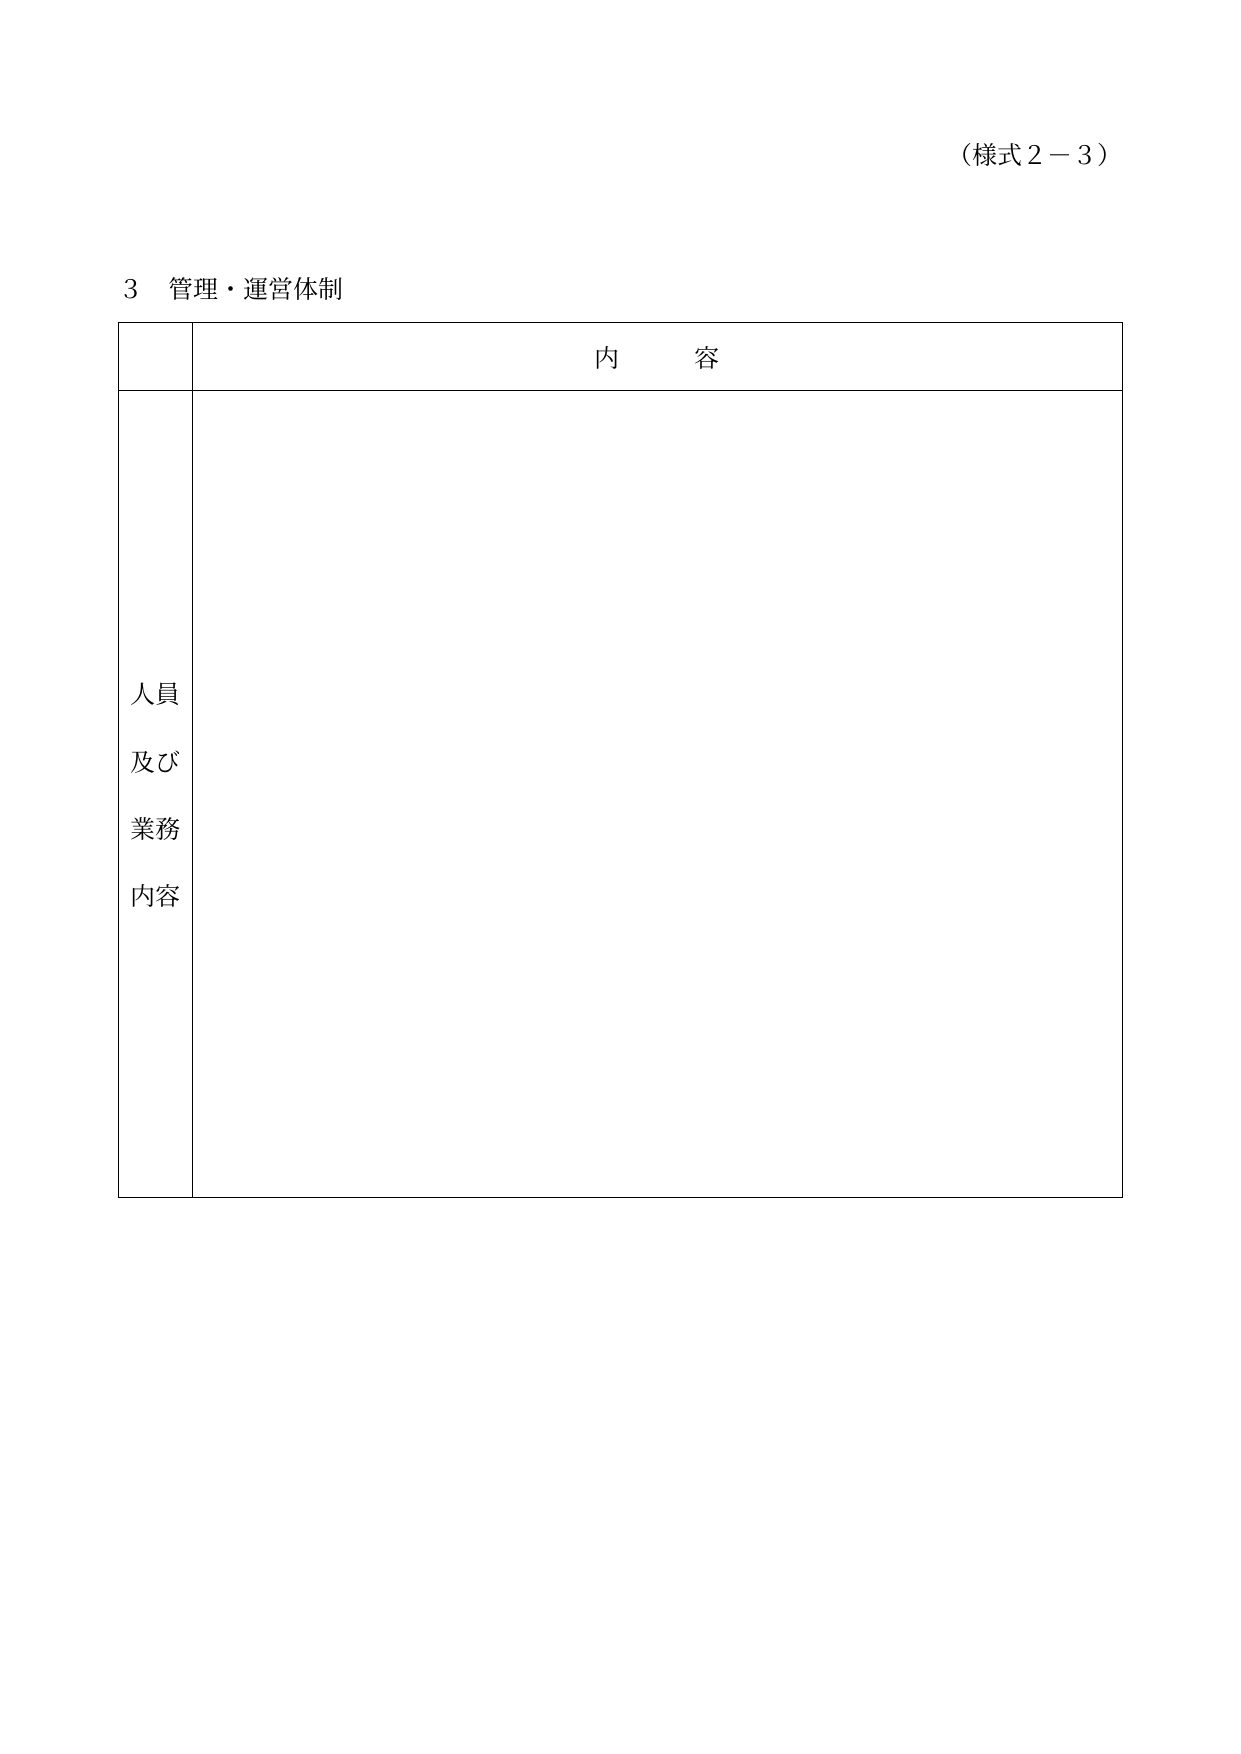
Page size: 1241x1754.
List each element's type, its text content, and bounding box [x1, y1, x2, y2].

table_header [119, 323, 192, 390]
text （様式２－３） [118, 120, 1122, 187]
text ３ 管理・運営体制 [118, 254, 1122, 322]
table_header 内 容 [193, 323, 1122, 390]
table_cell 人員 及び 業務 内容 [119, 391, 192, 1197]
table_cell [193, 391, 1122, 1197]
